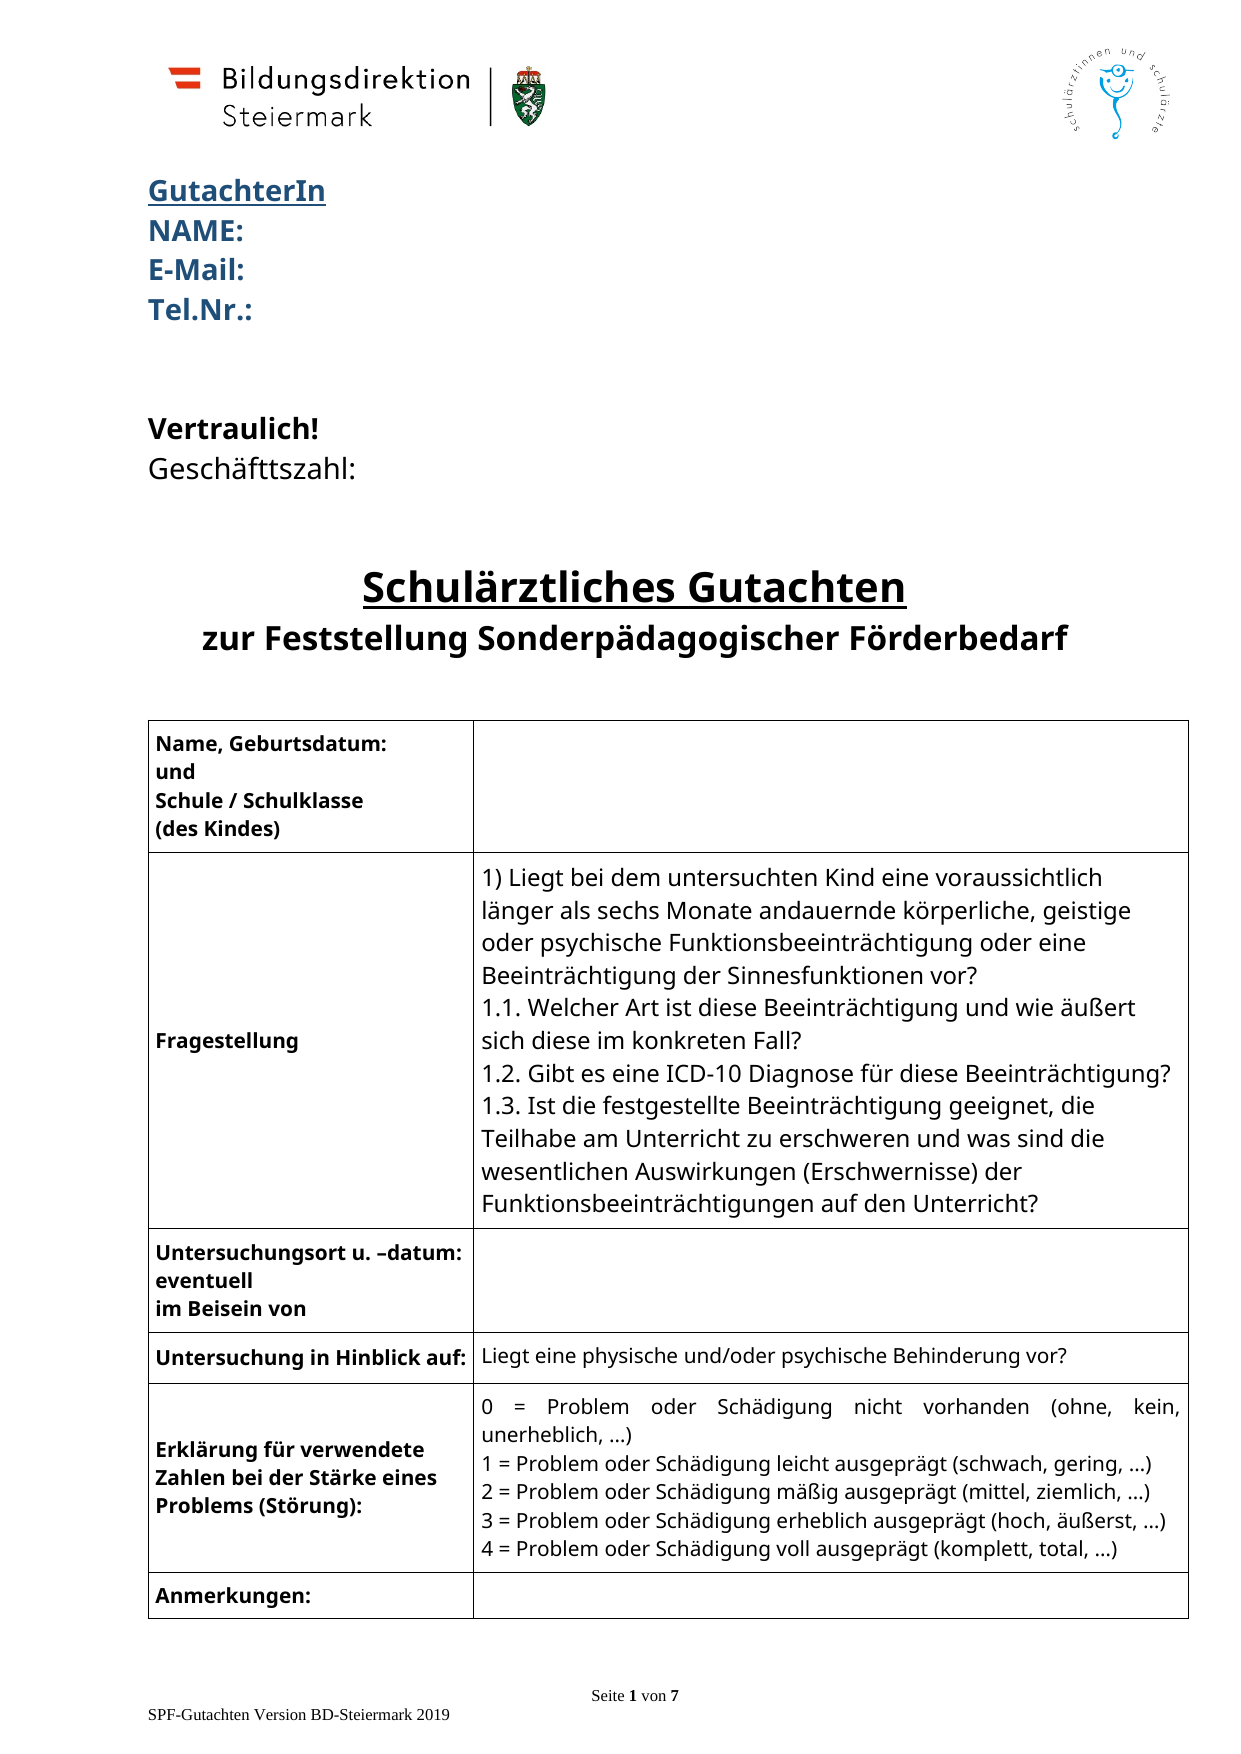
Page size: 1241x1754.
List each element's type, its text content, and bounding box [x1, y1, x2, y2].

table_header Name, Geburtsdatum: und Schule / Schulklasse (des Kindes) [149, 721, 473, 851]
table_cell [474, 1573, 1188, 1618]
table_cell 1) Liegt bei dem untersuchten Kind eine voraussichtlich länger als sechs Monate andauernde körperliche, geistige oder psychische Funktionsbeeinträchtigung oder eine Beeinträchtigung der Sinnesfunktionen vor? 1.1. Welcher Art ist diese Beeinträchtigung und wie äußert sich diese im konkreten Fall? 1.2. Gibt es eine ICD-10 Diagnose für diese Beeinträchtigung? 1.3. Ist die festgestellte Beeinträchtigung geeignet, die Teilhabe am Unterricht zu erschweren und was sind die wesentlichen Auswirkungen (Erschwernisse) der Funktionsbeeinträchtigungen auf den Unterricht? [474, 853, 1188, 1228]
text NAME: E-Mail: [148, 210, 1122, 289]
text Vertraulich! [148, 408, 1122, 448]
text Geschäfttszahl: [148, 448, 1122, 488]
table_cell Anmerkungen: (z.B. Sprachbarriere, Dolmetsch) [149, 1573, 473, 1618]
picture [147, 46, 566, 147]
table_cell 0 = Problem oder Schädigung nicht vorhanden (ohne, kein, unerheblich, …) 1 = Problem oder Schädigung leicht ausgeprägt (schwach, gering, …) 2 = Problem oder Schädigung mäßig ausgeprägt (mittel, ziemlich, …) 3 = Problem oder Schädigung erheblich ausgeprägt (hoch, äußerst, …) 4 = Problem oder Schädigung voll ausgeprägt (komplett, total, …) [474, 1384, 1188, 1572]
table_cell Fragestellung [149, 853, 473, 1228]
picture [1061, 48, 1171, 140]
text GutachterIn [148, 170, 1122, 210]
table_cell Untersuchungsort u. –datum: eventuell im Beisein von [149, 1229, 473, 1332]
text Tel.Nr.: [148, 289, 1122, 329]
table_cell [474, 1229, 1188, 1332]
text Schulärztliches Gutachten zur Feststellung Sonderpädagogischer Förderbedarf [148, 558, 1122, 660]
table_cell Untersuchung in Hinblick auf: [149, 1333, 473, 1383]
table_header [474, 721, 1188, 851]
table_cell Erklärung für verwendete Zahlen bei der Stärke eines Problems (Störung): [149, 1384, 473, 1572]
table_cell Liegt eine physische und/oder psychische Behinderung vor? [474, 1333, 1188, 1383]
